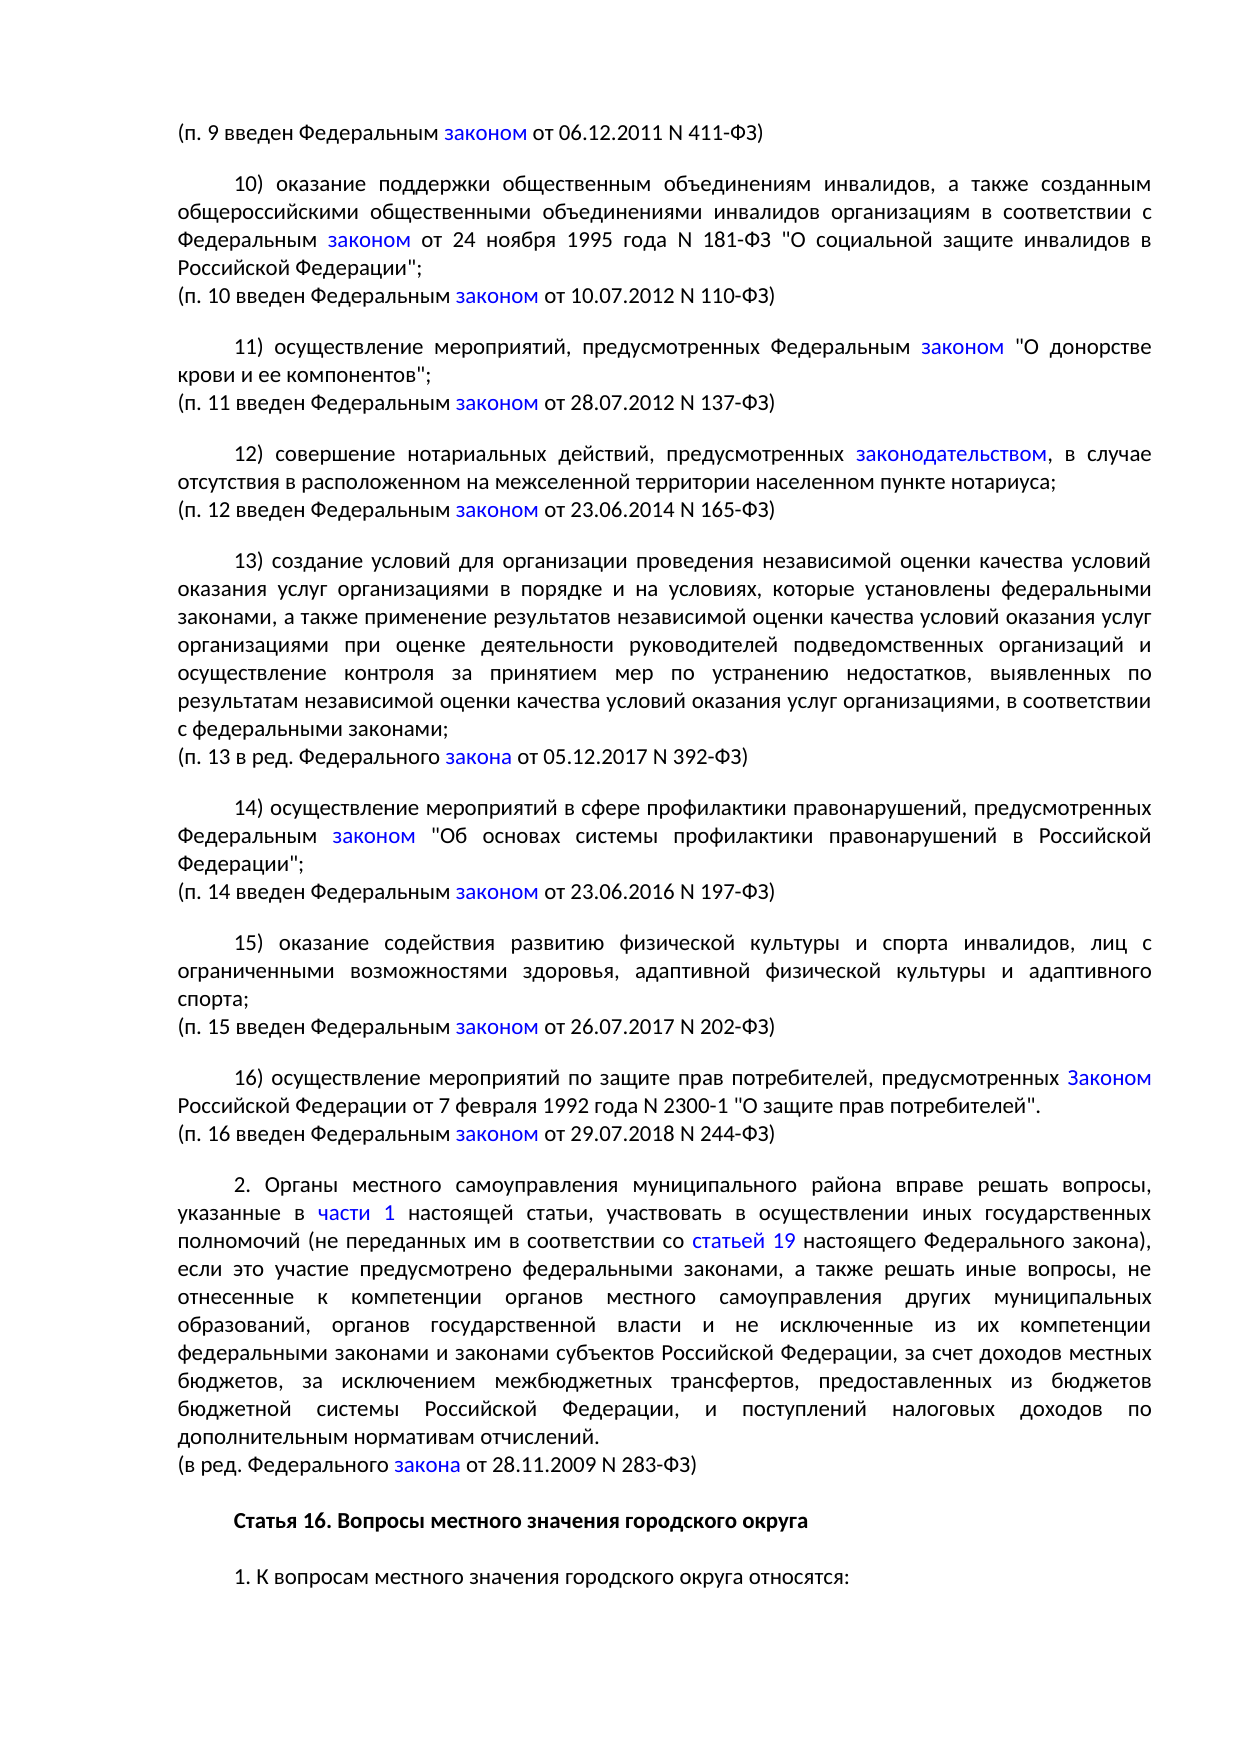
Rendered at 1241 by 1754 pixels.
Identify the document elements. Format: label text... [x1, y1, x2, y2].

text (п. 14 введен Федеральным законом от 23.06.2016 N 197-ФЗ) [177, 877, 1152, 905]
text 13) создание условий для организации проведения независимой оценки качества условий оказания услуг организациями в порядке и на условиях, которые установлены федеральными законами, а также применение результатов независимой оценки качества условий оказания услуг организациями при оценке деятельности руководителей подведомственных организаций и осуществление контроля за принятием мер по устранению недостатков, выявленных по результатам независимой оценки качества условий оказания услуг организациями, в соответствии с федеральными законами; [177, 546, 1152, 742]
text (п. 9 введен Федеральным законом от 06.12.2011 N 411-ФЗ) [177, 118, 1152, 146]
text (п. 16 введен Федеральным законом от 29.07.2018 N 244-ФЗ) [177, 1119, 1152, 1147]
text (п. 10 введен Федеральным законом от 10.07.2012 N 110-ФЗ) [177, 281, 1152, 309]
text (п. 11 введен Федеральным законом от 28.07.2012 N 137-ФЗ) [177, 388, 1152, 416]
text 11) осуществление мероприятий, предусмотренных Федеральным законом "О донорстве крови и ее компонентов"; [177, 332, 1152, 388]
text 15) оказание содействия развитию физической культуры и спорта инвалидов, лиц с ограниченными возможностями здоровья, адаптивной физической культуры и адаптивного спорта; [177, 928, 1152, 1012]
text 16) осуществление мероприятий по защите прав потребителей, предусмотренных Законом Российской Федерации от 7 февраля 1992 года N 2300-1 "О защите прав потребителей". [177, 1063, 1152, 1119]
text (в ред. Федерального закона от 28.11.2009 N 283-ФЗ) [177, 1450, 1152, 1478]
text (п. 13 в ред. Федерального закона от 05.12.2017 N 392-ФЗ) [177, 742, 1152, 770]
title Статья 16. Вопросы местного значения городского округа [177, 1506, 1152, 1534]
text 12) совершение нотариальных действий, предусмотренных законодательством, в случае отсутствия в расположенном на межселенной территории населенном пункте нотариуса; [177, 439, 1152, 495]
text 1. К вопросам местного значения городского округа относятся: [177, 1562, 1152, 1590]
text 14) осуществление мероприятий в сфере профилактики правонарушений, предусмотренных Федеральным законом "Об основах системы профилактики правонарушений в Российской Федерации"; [177, 793, 1152, 877]
text 10) оказание поддержки общественным объединениям инвалидов, а также созданным общероссийскими общественными объединениями инвалидов организациям в соответствии с Федеральным законом от 24 ноября 1995 года N 181-ФЗ "О социальной защите инвалидов в Российской Федерации"; [177, 169, 1152, 281]
text (п. 12 введен Федеральным законом от 23.06.2014 N 165-ФЗ) [177, 495, 1152, 523]
text (п. 15 введен Федеральным законом от 26.07.2017 N 202-ФЗ) [177, 1012, 1152, 1040]
text 2. Органы местного самоуправления муниципального района вправе решать вопросы, указанные в части 1 настоящей статьи, участвовать в осуществлении иных государственных полномочий (не переданных им в соответствии со статьей 19 настоящего Федерального закона), если это участие предусмотрено федеральными законами, а также решать иные вопросы, не отнесенные к компетенции органов местного самоуправления других муниципальных образований, органов государственной власти и не исключенные из их компетенции федеральными законами и законами субъектов Российской Федерации, за счет доходов местных бюджетов, за исключением межбюджетных трансфертов, предоставленных из бюджетов бюджетной системы Российской Федерации, и поступлений налоговых доходов по дополнительным нормативам отчислений. [177, 1170, 1152, 1450]
